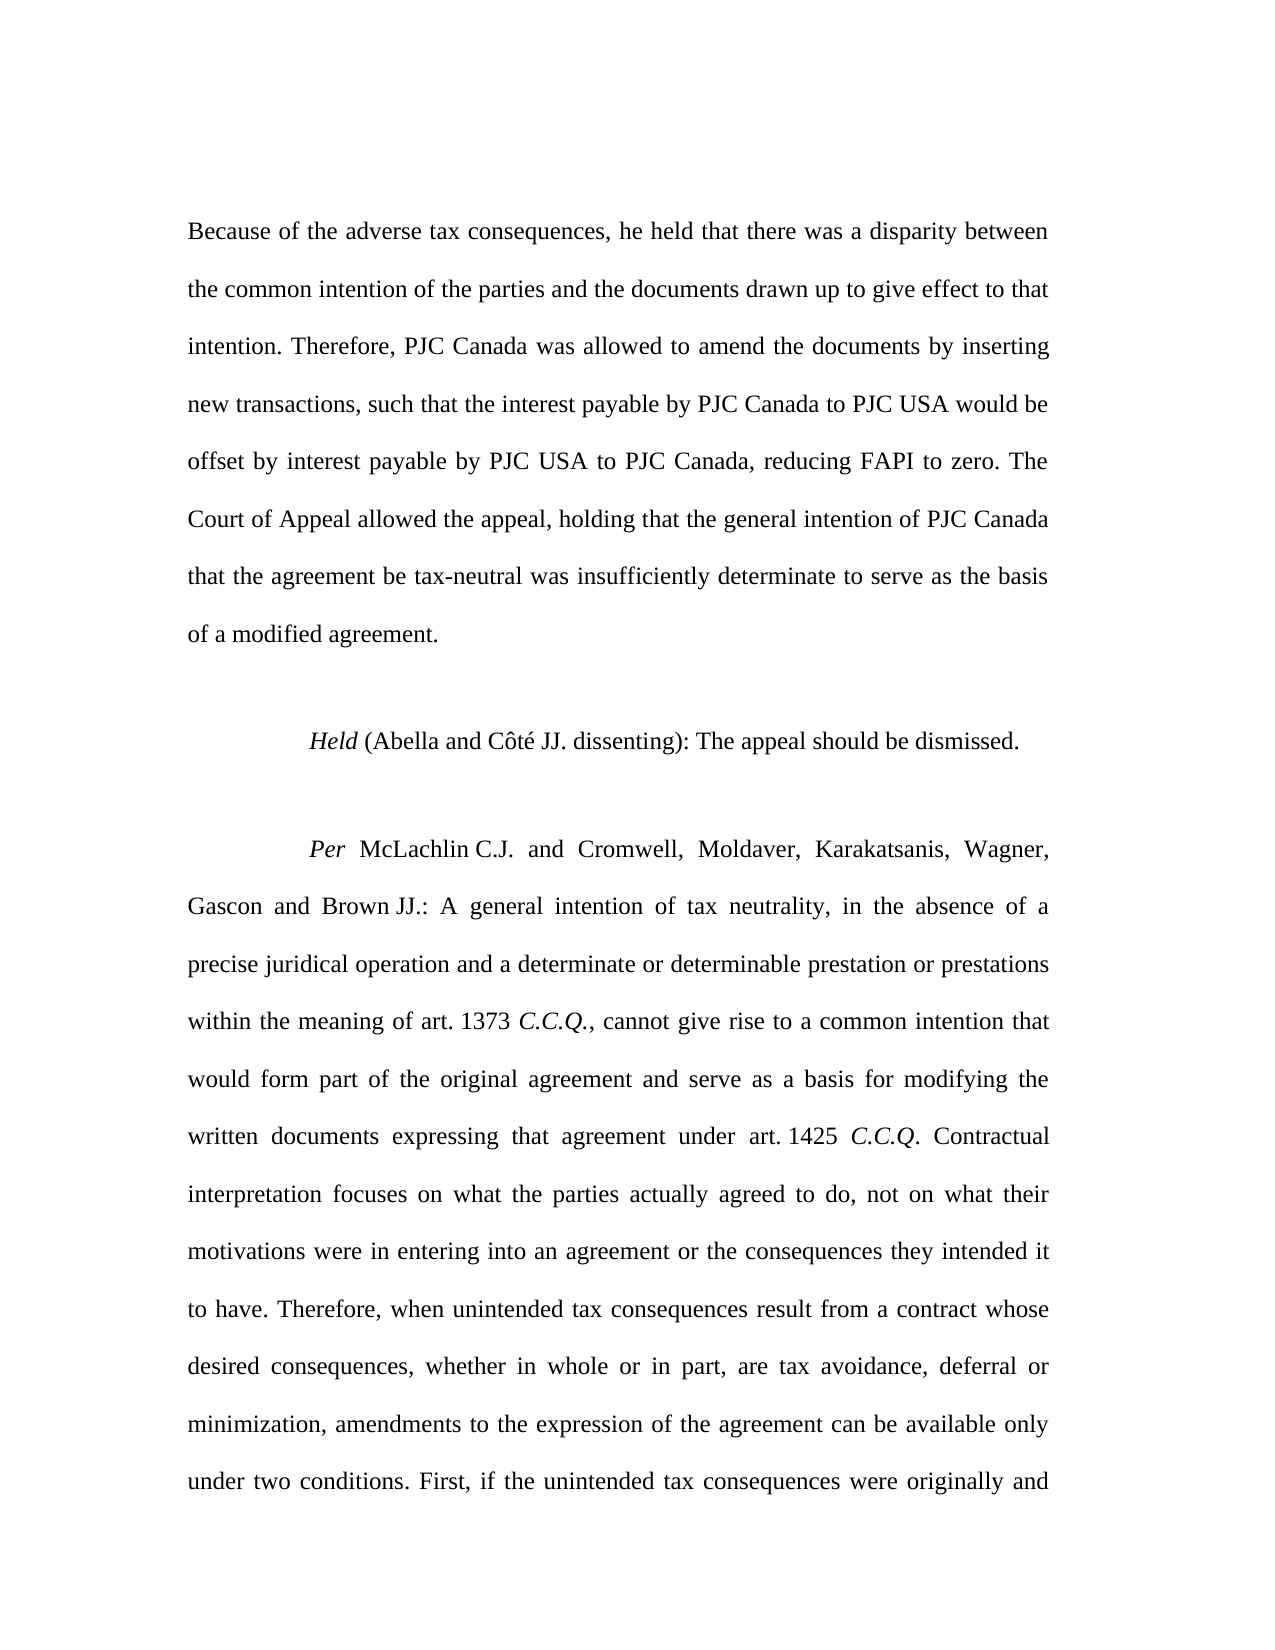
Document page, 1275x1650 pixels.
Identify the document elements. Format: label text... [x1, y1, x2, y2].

text Held (Abella and Côté JJ. dissenting): The appeal should be dismissed. [187, 726, 1050, 755]
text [187, 216, 1050, 648]
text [187, 834, 1050, 1495]
